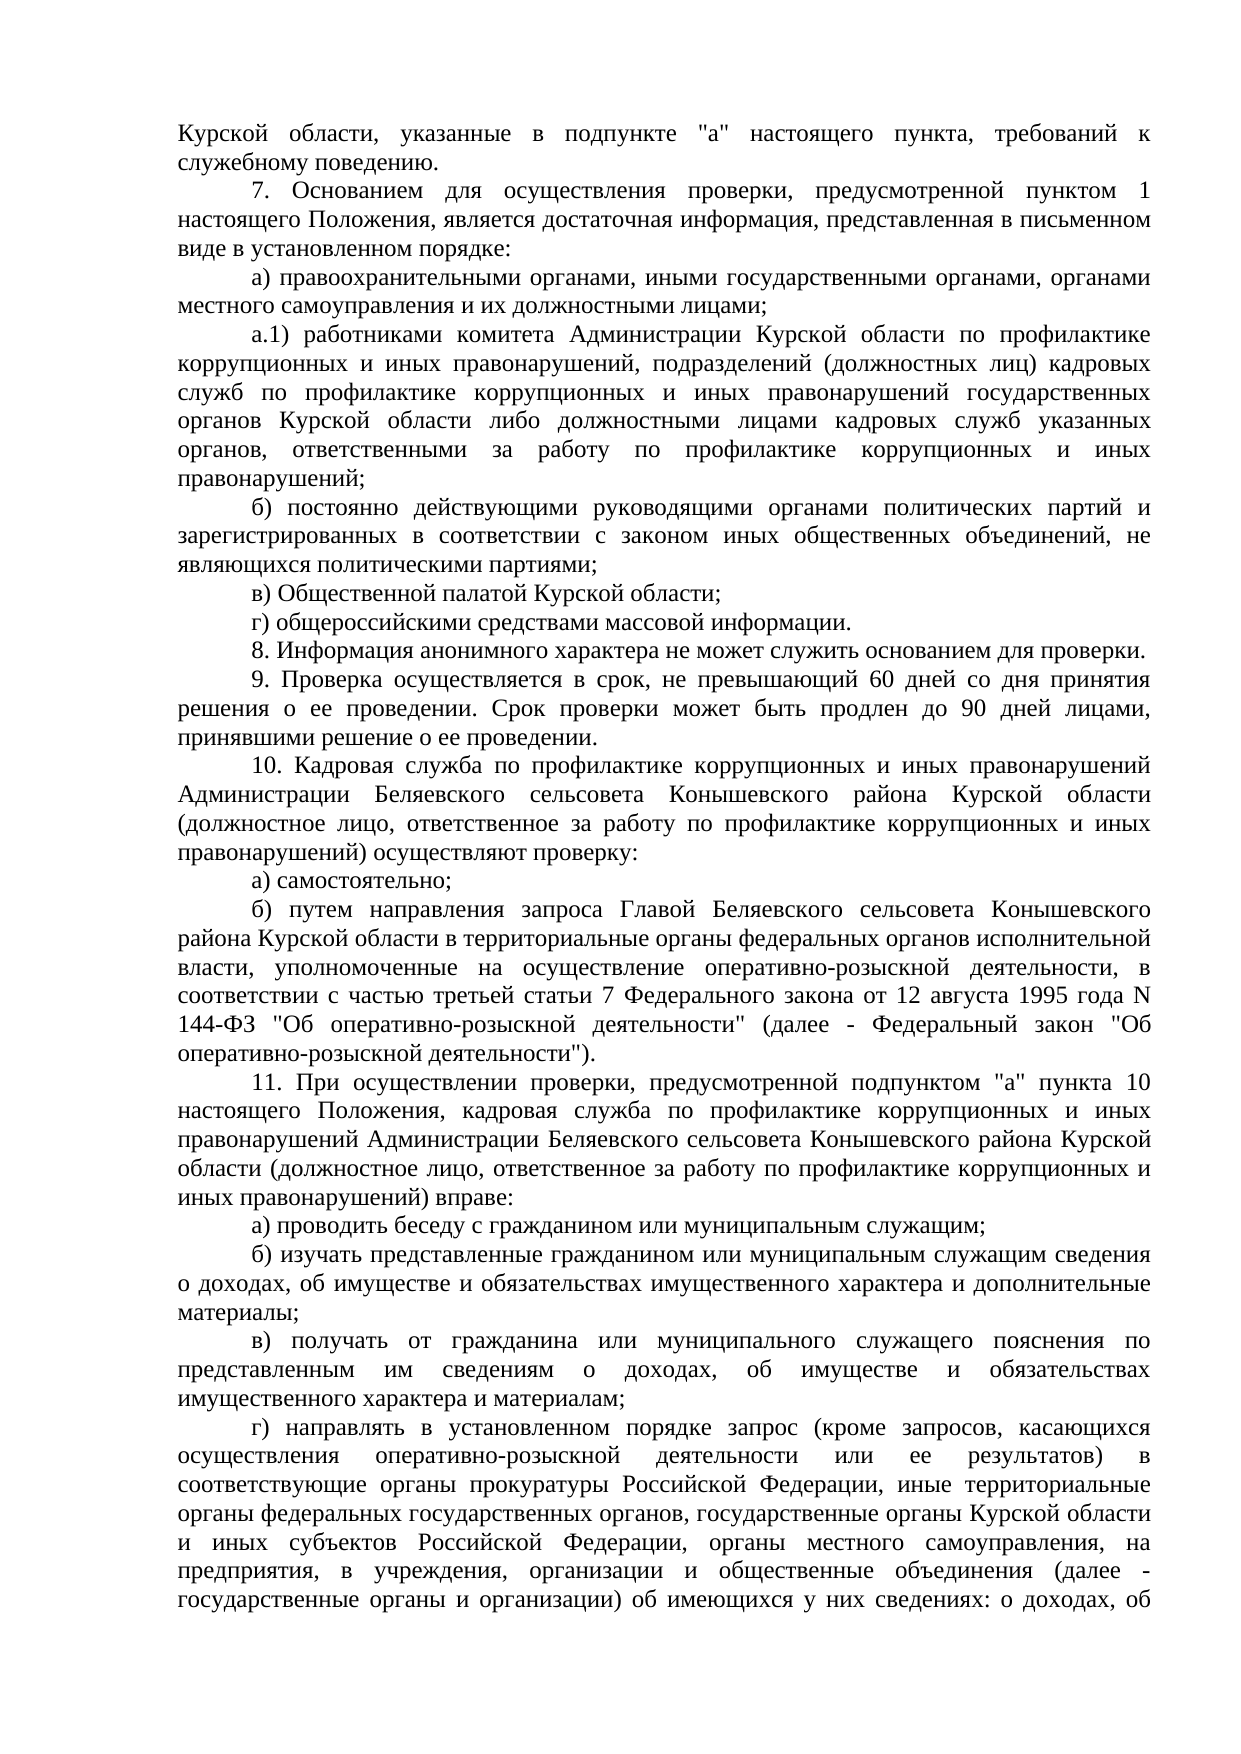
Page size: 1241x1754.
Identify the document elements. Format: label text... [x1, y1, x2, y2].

text г) общероссийскими средствами массовой информации. [177, 607, 1152, 636]
text а.1) работниками комитета Администрации Курской области по профилактике коррупционных и иных правонарушений, подразделений (должностных лиц) кадровых служб по профилактике коррупционных и иных правонарушений государственных органов Курской области либо должностными лицами кадровых служб указанных органов, ответственными за работу по профилактике коррупционных и иных правонарушений; [177, 319, 1152, 492]
text а) проводить беседу с гражданином или муниципальным служащим; [177, 1211, 1152, 1239]
text б) постоянно действующими руководящими органами политических партий и зарегистрированных в соответствии с законом иных общественных объединений, не являющихся политическими партиями; [177, 492, 1152, 578]
text а) самостоятельно; [177, 866, 1152, 894]
text в) получать от гражданина или муниципального служащего пояснения по представленным им сведениям о доходах, об имуществе и обязательствах имущественного характера и материалам; [177, 1326, 1152, 1412]
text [177, 1412, 1152, 1613]
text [177, 118, 1152, 176]
text 11. При осуществлении проверки, предусмотренной подпунктом "а" пункта 10 настоящего Положения, кадровая служба по профилактике коррупционных и иных правонарушений Администрации Беляевского сельсовета Конышевского района Курской области (должностное лицо, ответственное за работу по профилактике коррупционных и иных правонарушений) вправе: [177, 1067, 1152, 1211]
text б) путем направления запроса Главой Беляевского сельсовета Конышевского района Курской области в территориальные органы федеральных органов исполнительной власти, уполномоченные на осуществление оперативно-розыскной деятельности, в соответствии с частью третьей статьи 7 Федерального закона от 12 августа 1995 года N 144-ФЗ "Об оперативно-розыскной деятельности" (далее - Федеральный закон "Об оперативно-розыскной деятельности"). [177, 894, 1152, 1067]
text 7. Основанием для осуществления проверки, предусмотренной пунктом 1 настоящего Положения, является достаточная информация, представленная в письменном виде в установленном порядке: [177, 176, 1152, 262]
text в) Общественной палатой Курской области; [177, 578, 1152, 607]
text б) изучать представленные гражданином или муниципальным служащим сведения о доходах, об имуществе и обязательствах имущественного характера и дополнительные материалы; [177, 1239, 1152, 1326]
text 8. Информация анонимного характера не может служить основанием для проверки. [177, 636, 1152, 664]
text 9. Проверка осуществляется в срок, не превышающий 60 дней со дня принятия решения о ее проведении. Срок проверки может быть продлен до 90 дней лицами, принявшими решение о ее проведении. [177, 664, 1152, 751]
text а) правоохранительными органами, иными государственными органами, органами местного самоуправления и их должностными лицами; [177, 262, 1152, 319]
text 10. Кадровая служба по профилактике коррупционных и иных правонарушений Администрации Беляевского сельсовета Конышевского района Курской области (должностное лицо, ответственное за работу по профилактике коррупционных и иных правонарушений) осуществляют проверку: [177, 751, 1152, 866]
